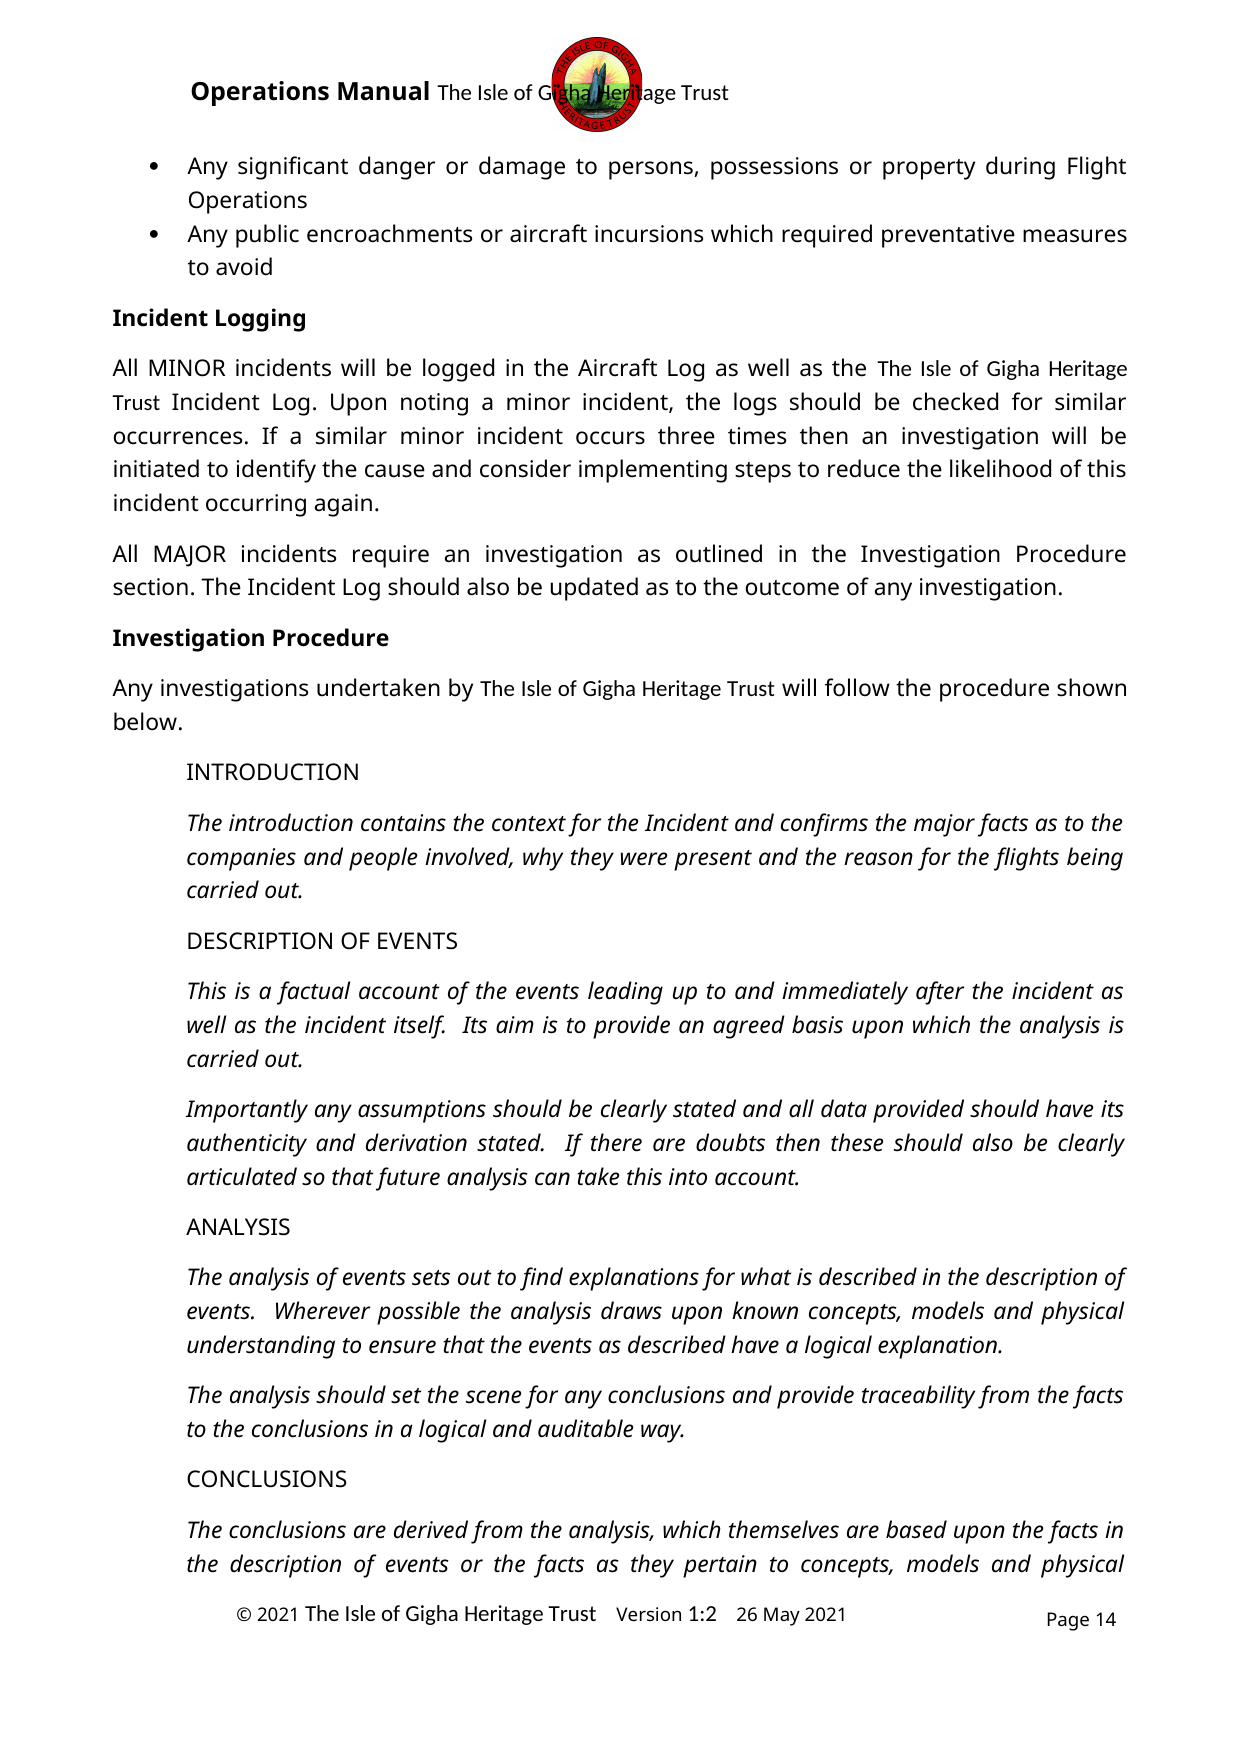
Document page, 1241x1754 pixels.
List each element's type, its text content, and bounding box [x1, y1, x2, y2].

text Any investigations undertaken by will follow the procedure shown below. [112, 672, 1128, 737]
text DESCRIPTION OF EVENTS [186, 924, 1128, 956]
text Incident Logging [112, 302, 1128, 333]
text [186, 1514, 1128, 1579]
text Importantly any assumptions should be clearly stated and all data provided should have its authenticity and derivation stated. If there are doubts then these should also be clearly articulated so that future analysis can take this into account. [186, 1093, 1128, 1192]
text This is a factual account of the events leading up to and immediately after the incident as well as the incident itself. Its aim is to provide an agreed basis upon which the analysis is carried out. [186, 975, 1128, 1074]
text INTRODUCTION [186, 756, 1128, 787]
list Any significant danger or damage to persons, possessions or property during Flight Operations [150, 150, 1128, 215]
text The analysis of events sets out to find explanations for what is described in the description of events. Wherever possible the analysis draws upon known concepts, models and physical understanding to ensure that the events as described have a logical explanation. [186, 1261, 1128, 1360]
text The analysis should set the scene for any conclusions and provide traceability from the facts to the conclusions in a logical and auditable way. [186, 1379, 1128, 1444]
text CONCLUSIONS [186, 1463, 1128, 1494]
text All MINOR incidents will be logged in the Aircraft Log as well as the Incident Log. Upon noting a minor incident, the logs should be checked for similar occurrences. If a similar minor incident occurs three times then an investigation will be initiated to identify the cause and consider implementing steps to reduce the likelihood of this incident occurring again. [112, 352, 1128, 518]
text Investigation Procedure [112, 622, 1128, 653]
text ANALYSIS [186, 1211, 1128, 1242]
list Any public encroachments or aircraft incursions which required preventative measures to avoid [150, 217, 1128, 282]
text The introduction contains the context for the Incident and confirms the major facts as to the companies and people involved, why they were present and the reason for the flights being carried out. [186, 807, 1128, 905]
text All MAJOR incidents require an investigation as outlined in the Investigation Procedure section. The Incident Log should also be updated as to the outcome of any investigation. [112, 537, 1128, 602]
picture [551, 37, 643, 132]
